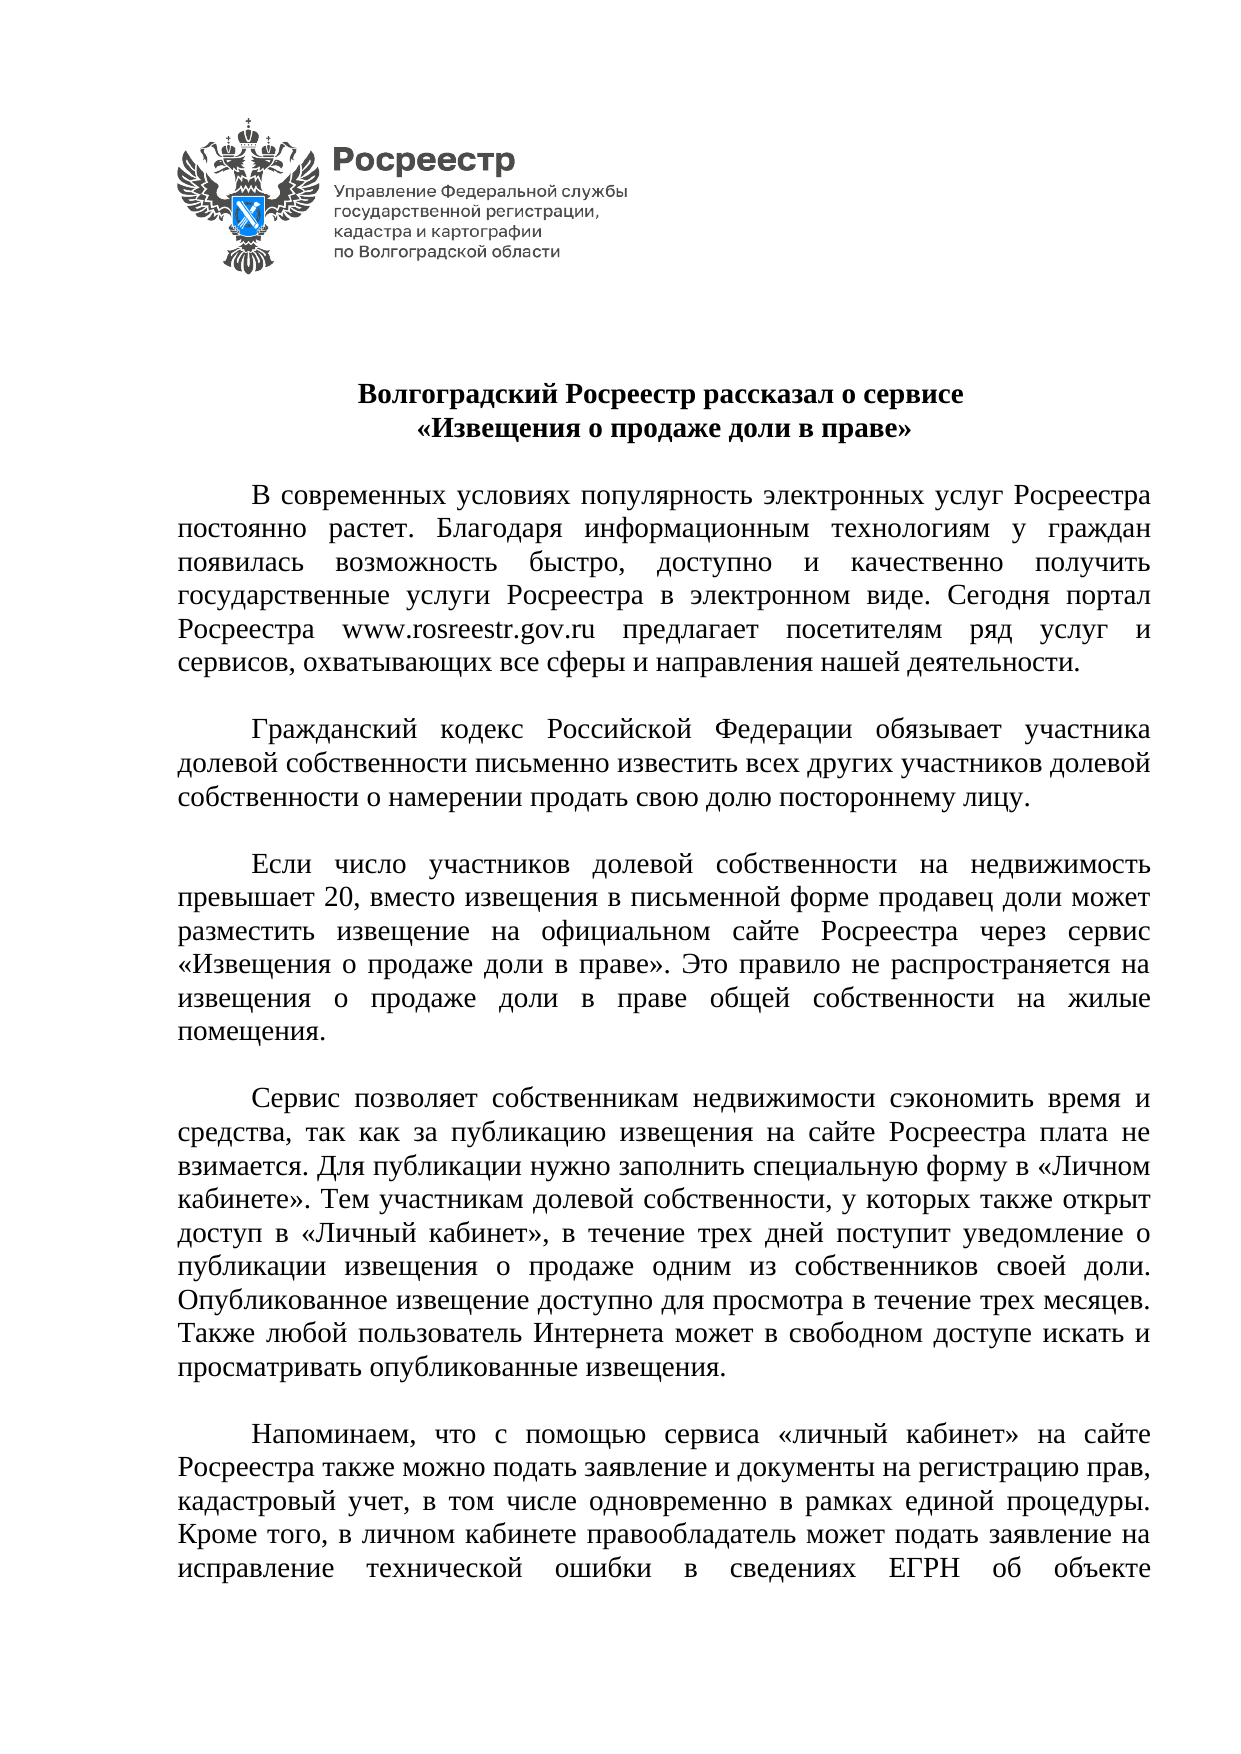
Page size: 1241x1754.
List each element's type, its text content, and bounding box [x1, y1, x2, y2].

picture [177, 118, 635, 276]
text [177, 1416, 1152, 1584]
text Если число участников долевой собственности на недвижимость превышает 20, вместо извещения в письменной форме продавец доли может разместить извещение на официальном сайте Росреестра через сервис «Извещения о продаже доли в праве». Это правило не распространяется на извещения о продаже доли в праве общей собственности на жилые помещения. [177, 846, 1152, 1047]
text В современных условиях популярность электронных услуг Росреестра постоянно растет. Благодаря информационным технологиям у граждан появилась возможность быстро, доступно и качественно получить государственные услуги Росреестра в электронном виде. Сегодня портал Росреестра www.rosreestr.gov.ru предлагает посетителям ряд услуг и сервисов, охватывающих все сферы и направления нашей деятельности. [177, 477, 1152, 678]
text Сервис позволяет собственникам недвижимости сэкономить время и средства, так как за публикацию извещения на сайте Росреестра плата не взимается. Для публикации нужно заполнить специальную форму в «Личном кабинете». Тем участникам долевой собственности, у которых также открыт доступ в «Личный кабинет», в течение трех дней поступит уведомление о публикации извещения о продаже одним из собственников своей доли. Опубликованное извещение доступно для просмотра в течение трех месяцев. Также любой пользователь Интернета может в свободном доступе искать и просматривать опубликованные извещения. [177, 1081, 1152, 1382]
text Волгоградский Росреестр рассказал о сервисе «Извещения о продаже доли в праве» [177, 376, 1152, 443]
text Гражданский кодекс Российской Федерации обязывает участника долевой собственности письменно известить всех других участников долевой собственности о намерении продать свою долю постороннему лицу. [177, 712, 1152, 812]
